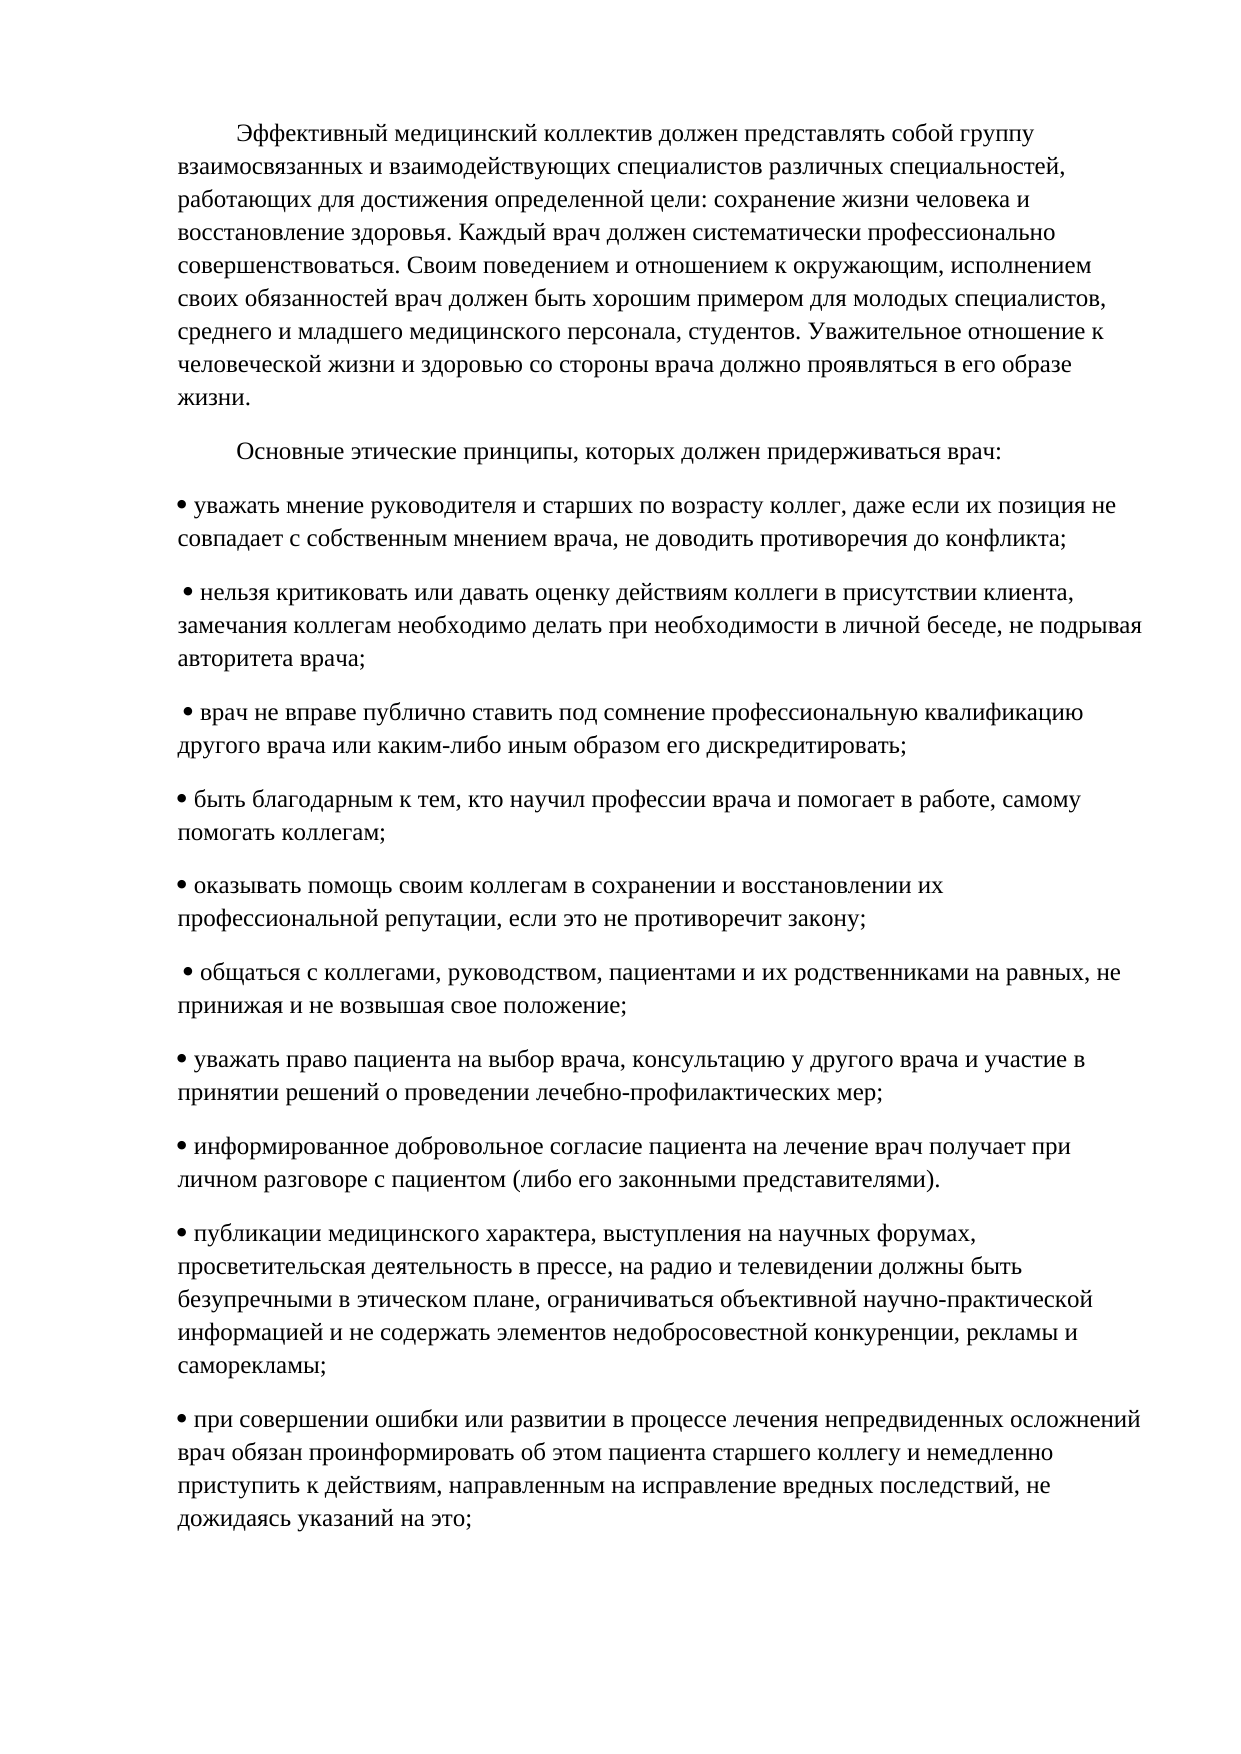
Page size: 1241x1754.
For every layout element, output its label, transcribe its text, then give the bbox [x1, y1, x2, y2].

text врач не вправе публично ставить под сомнение профессиональную квалификацию другого врача или каким-либо иным образом его дискредитировать; [177, 697, 1152, 758]
text оказывать помощь своим коллегам в сохранении и восстановлении их профессиональной репутации, если это не противоречит закону; [177, 871, 1152, 932]
text публикации медицинского характера, выступления на научных форумах, просветительская деятельность в прессе, на радио и телевидении должны быть безупречными в этическом плане, ограничиваться объективной научно-практической информацией и не содержать элементов недобросовестной конкуренции, рекламы и саморекламы; [177, 1218, 1152, 1379]
text нельзя критиковать или давать оценку действиям коллеги в присутствии клиента, замечания коллегам необходимо делать при необходимости в личной беседе, не подрывая авторитета врача; [177, 577, 1152, 672]
text информированное добровольное согласие пациента на лечение врач получает при личном разговоре с пациентом (либо его законными представителями). [177, 1131, 1152, 1193]
text быть благодарным к тем, кто научил профессии врача и помогает в работе, самому помогать коллегам; [177, 784, 1152, 845]
text уважать мнение руководителя и старших по возрасту коллег, даже если их позиция не совпадает с собственным мнением врача, не доводить противоречия до конфликта; [177, 490, 1152, 552]
text Основные этические принципы, которых должен придерживаться врач: [177, 436, 1152, 465]
text при совершении ошибки или развитии в процессе лечения непредвиденных осложнений врач обязан проинформировать об этом пациента старшего коллегу и немедленно приступить к действиям, направленным на исправление вредных последствий, не дожидаясь указаний на это; [177, 1404, 1152, 1532]
text общаться с коллегами, руководством, пациентами и их родственниками на равных, не принижая и не возвышая свое положение; [177, 957, 1152, 1019]
text Эффективный медицинский коллектив должен представлять собой группу взаимосвязанных и взаимодействующих специалистов различных специальностей, работающих для достижения определенной цели: сохранение жизни человека и восстановление здоровья. Каждый врач должен систематически профессионально совершенствоваться. Своим поведением и отношением к окружающим, исполнением своих обязанностей врач должен быть хорошим примером для молодых специалистов, среднего и младшего медицинского персонала, студентов. Уважительное отношение к человеческой жизни и здоровью со стороны врача должно проявляться в его образе жизни. [177, 118, 1152, 411]
text уважать право пациента на выбор врача, консультацию у другого врача и участие в принятии решений о проведении лечебно-профилактических мер; [177, 1044, 1152, 1106]
